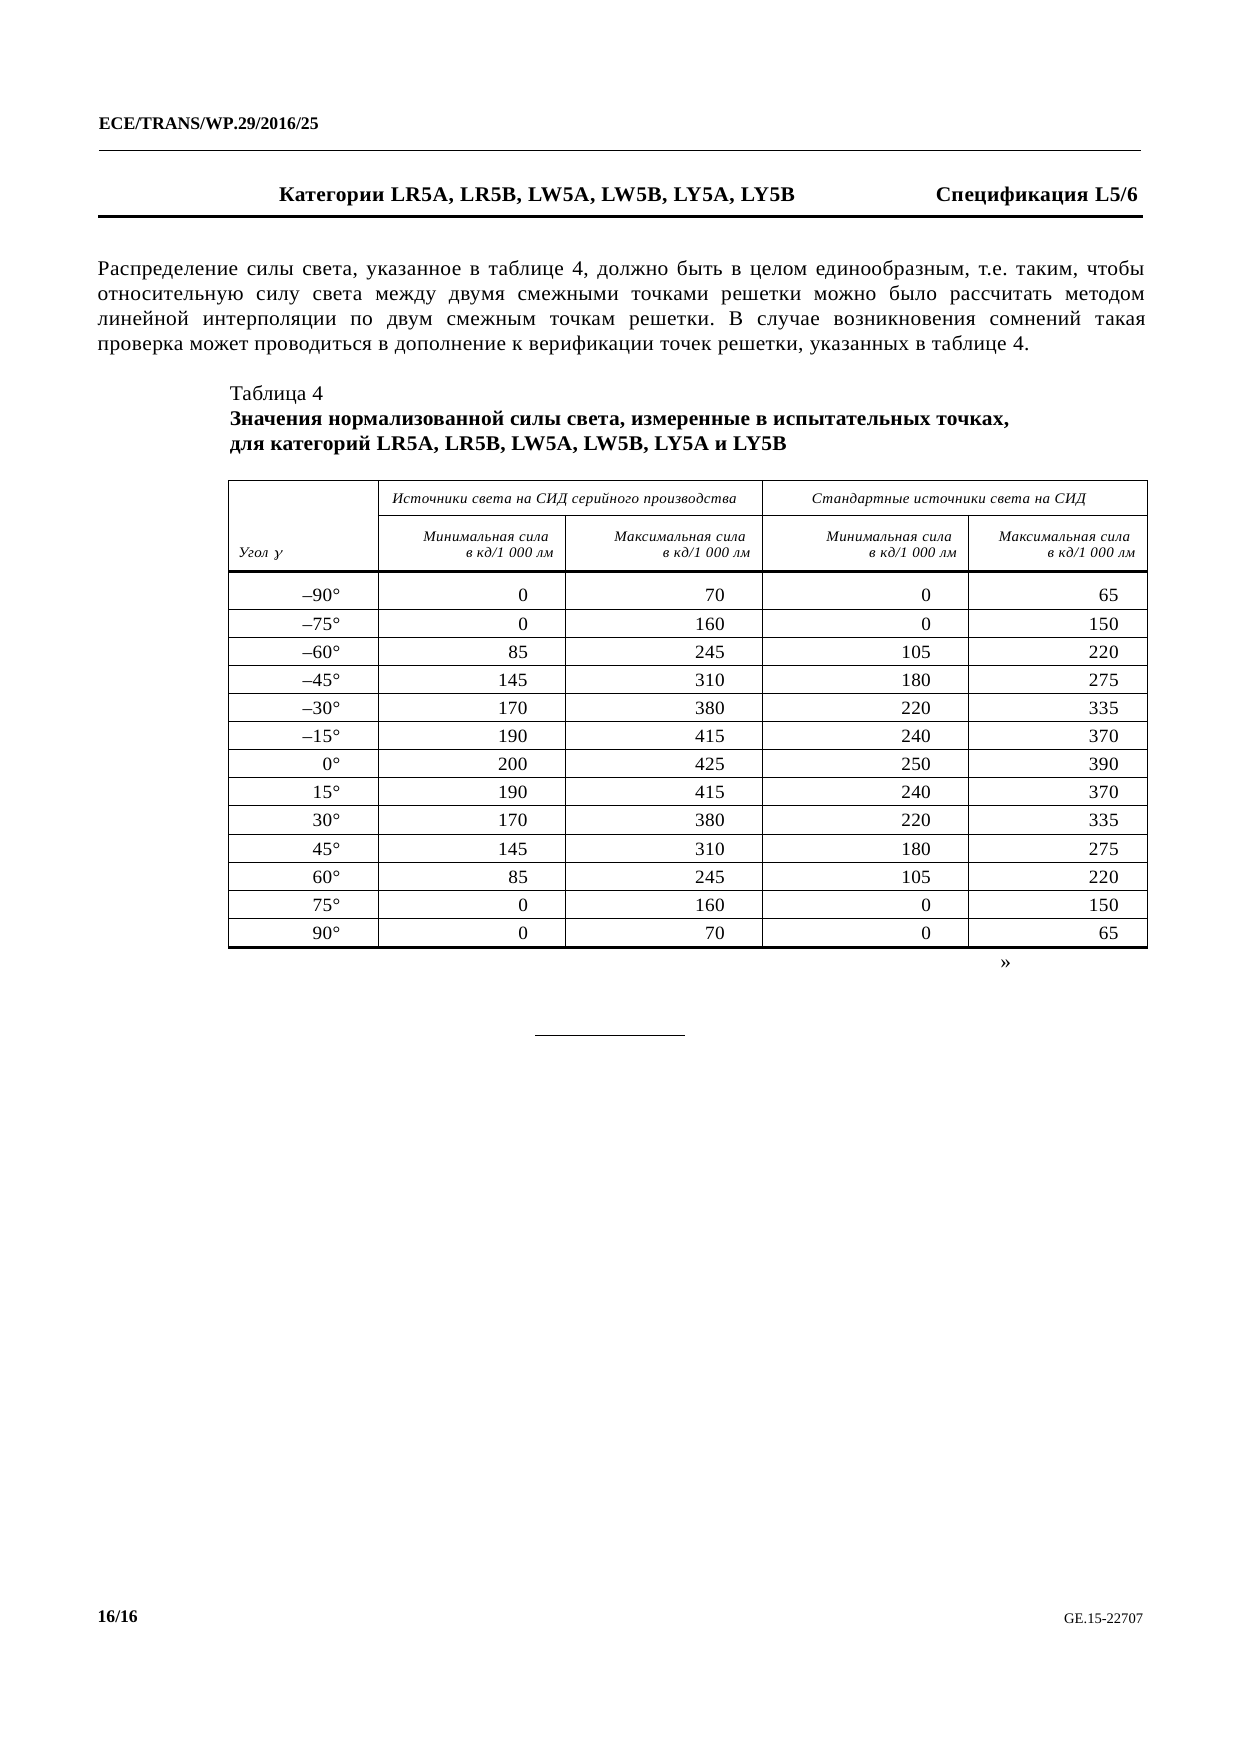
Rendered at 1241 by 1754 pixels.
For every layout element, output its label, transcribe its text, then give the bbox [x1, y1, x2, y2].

table_cell 70 [566, 581, 762, 608]
table_cell 85 [379, 863, 565, 890]
table_cell 390 [969, 750, 1147, 777]
table_cell [229, 573, 378, 581]
table_cell 240 [763, 722, 968, 749]
table_cell 425 [566, 750, 762, 777]
table_cell [379, 573, 565, 581]
table_cell Минимальная сила в кд/1 000 лм [763, 516, 968, 569]
table_cell 380 [566, 694, 762, 721]
table_cell Максимальная сила в кд/1 000 лм [969, 516, 1147, 569]
table_cell –75° [229, 610, 378, 637]
table_cell 310 [566, 666, 762, 693]
table_cell Максимальная сила в кд/1 000 лм [566, 516, 762, 569]
table_cell 0 [379, 610, 565, 637]
table_cell 85 [379, 638, 565, 665]
table_cell 0 [763, 919, 968, 946]
table_cell 0 [379, 919, 565, 946]
table_cell 145 [379, 835, 565, 862]
table_cell 380 [566, 806, 762, 833]
text Распределение силы света, указанное в таблице 4, должно быть в целом единообразным, т.е. таким, чтобы относительную силу света между двумя смежными точками решетки можно было рассчитать методом линейной интерполяции по двум смежным точкам решетки. В случае возникновения сомнений такая проверка может проводиться в дополнение к верификации точек решетки, указанных в таблице 4. [97, 255, 1147, 355]
table_cell 160 [566, 891, 762, 918]
table_cell 415 [566, 778, 762, 805]
table_header Источники света на СИД серийного производства [379, 481, 762, 515]
table_cell 0 [379, 581, 565, 608]
table_cell 275 [969, 666, 1147, 693]
table_cell 15° [229, 778, 378, 805]
table_cell –45° [229, 666, 378, 693]
table_cell 245 [566, 638, 762, 665]
table_cell 65 [969, 581, 1147, 608]
table_cell 190 [379, 722, 565, 749]
table_cell 105 [763, 638, 968, 665]
table_cell –15° [229, 722, 378, 749]
table_cell 240 [763, 778, 968, 805]
table_cell 30° [229, 806, 378, 833]
table_cell 65 [969, 919, 1147, 946]
table_cell 0 [763, 891, 968, 918]
table_cell 335 [969, 694, 1147, 721]
table_cell 220 [763, 806, 968, 833]
table_cell 150 [969, 610, 1147, 637]
table_cell [763, 573, 968, 581]
table_cell 180 [763, 666, 968, 693]
table_cell 105 [763, 863, 968, 890]
table_cell 180 [763, 835, 968, 862]
text » [229, 949, 1011, 973]
table_cell 145 [379, 666, 565, 693]
table_cell 370 [969, 778, 1147, 805]
table_cell 170 [379, 694, 565, 721]
table_cell 220 [969, 638, 1147, 665]
table_cell 250 [763, 750, 968, 777]
table_cell 150 [969, 891, 1147, 918]
table_cell 310 [566, 835, 762, 862]
table_cell 70 [566, 919, 762, 946]
table_header Угол [229, 481, 378, 569]
table_cell –30° [229, 694, 378, 721]
table_cell 90° [229, 919, 378, 946]
table_cell [969, 573, 1147, 581]
table_cell 45° [229, 835, 378, 862]
table_cell 275 [969, 835, 1147, 862]
table_cell –90° [229, 581, 378, 608]
table_cell 60° [229, 863, 378, 890]
table_cell 220 [763, 694, 968, 721]
table_cell 160 [566, 610, 762, 637]
table_header Стандартные источники света на СИД [763, 481, 1147, 515]
table_cell 0° [229, 750, 378, 777]
table_cell 370 [969, 722, 1147, 749]
table_cell 190 [379, 778, 565, 805]
table_cell 245 [566, 863, 762, 890]
table_cell Минимальная сила в кд/1 000 лм [379, 516, 565, 569]
table_cell 0 [763, 610, 968, 637]
table_cell 415 [566, 722, 762, 749]
text Категории LR5A, LR5B, LW5A, LW5B, LY5A, LY5B Спецификация L5/6 [97, 181, 1143, 218]
table_cell 335 [969, 806, 1147, 833]
table_cell 170 [379, 806, 565, 833]
table_cell –60° [229, 638, 378, 665]
table_cell 0 [379, 891, 565, 918]
table_cell 220 [969, 863, 1147, 890]
table_cell 75° [229, 891, 378, 918]
table_cell 0 [763, 581, 968, 608]
table_cell 200 [379, 750, 565, 777]
table_cell [566, 573, 762, 581]
text Таблица 4 Значения нормализованной силы света, измеренные в испытательных точках, для категорий LR5A, LR5B, LW5A, LW5B, LY5A и LY5B [97, 380, 1011, 455]
